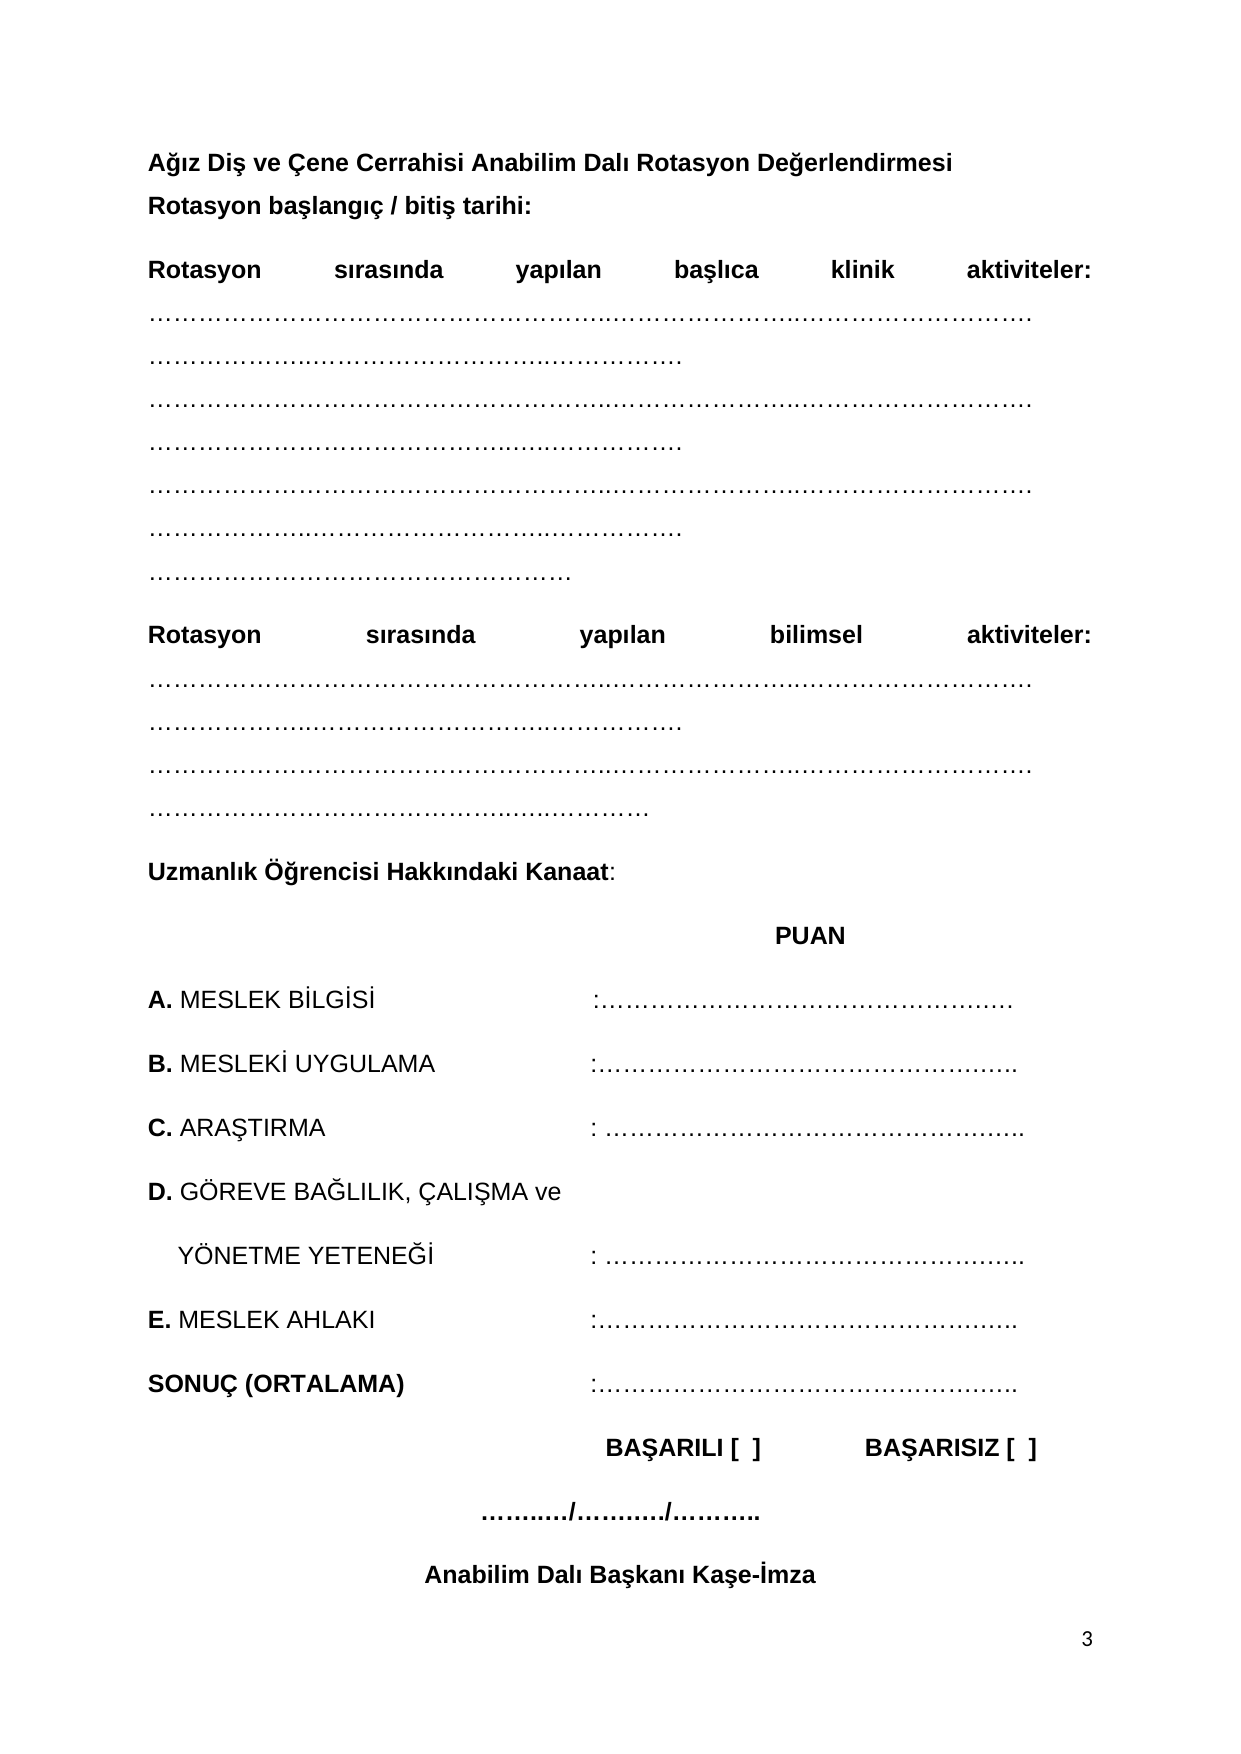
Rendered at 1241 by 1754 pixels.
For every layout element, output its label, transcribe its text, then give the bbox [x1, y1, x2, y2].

text PUAN [590, 921, 1093, 950]
text A. MESLEK BİLGİSİ :……………………………………….…. [148, 985, 1093, 1014]
text Ağız Diş ve Çene Cerrahisi Anabilim Dalı Rotasyon Değerlendirmesi [148, 148, 1093, 176]
text C. ARAŞTIRMA : ……………………………………….….. [148, 1113, 1093, 1142]
text Anabilim Dalı Başkanı Kaşe-İmza [148, 1561, 1093, 1589]
text Rotasyon başlangıç / bitiş tarihi: [148, 191, 1093, 219]
text Rotasyon sırasında yapılan bilimsel aktiviteler: ………………………………………………..…………………..……………………….………………..………………………..…………….………………………………………………..…………………..……………………….……………………………………..…..………… [148, 621, 1093, 822]
text E. MESLEK AHLAKI :……………………………………….….. [148, 1305, 1093, 1333]
text SONUÇ (ORTALAMA) :……………………………………….….. [148, 1369, 1093, 1397]
text Uzmanlık Öğrencisi Hakkındaki Kanaat: [148, 857, 1093, 886]
text Rotasyon sırasında yapılan başlıca klinik aktiviteler: ………………………………………………..…………………..……………………….………………..………………………..…………….………………………………………………..…………………..……………………….……………………………………..…..…………….………………………………………………..…………………..……………………….………………..………………………..…………….…………………………………………… [148, 255, 1093, 585]
text BAŞARILI [ ] BAŞARISIZ [ ] [605, 1433, 1093, 1461]
text B. MESLEKİ UYGULAMA :……………………………………….….. [148, 1049, 1093, 1078]
text ……..…/…….…./……….. [148, 1497, 1093, 1525]
text D. GÖREVE BAĞLILIK, ÇALIŞMA ve [148, 1177, 1093, 1206]
text YÖNETME YETENEĞİ : ……………………………………….….. [177, 1241, 1093, 1269]
